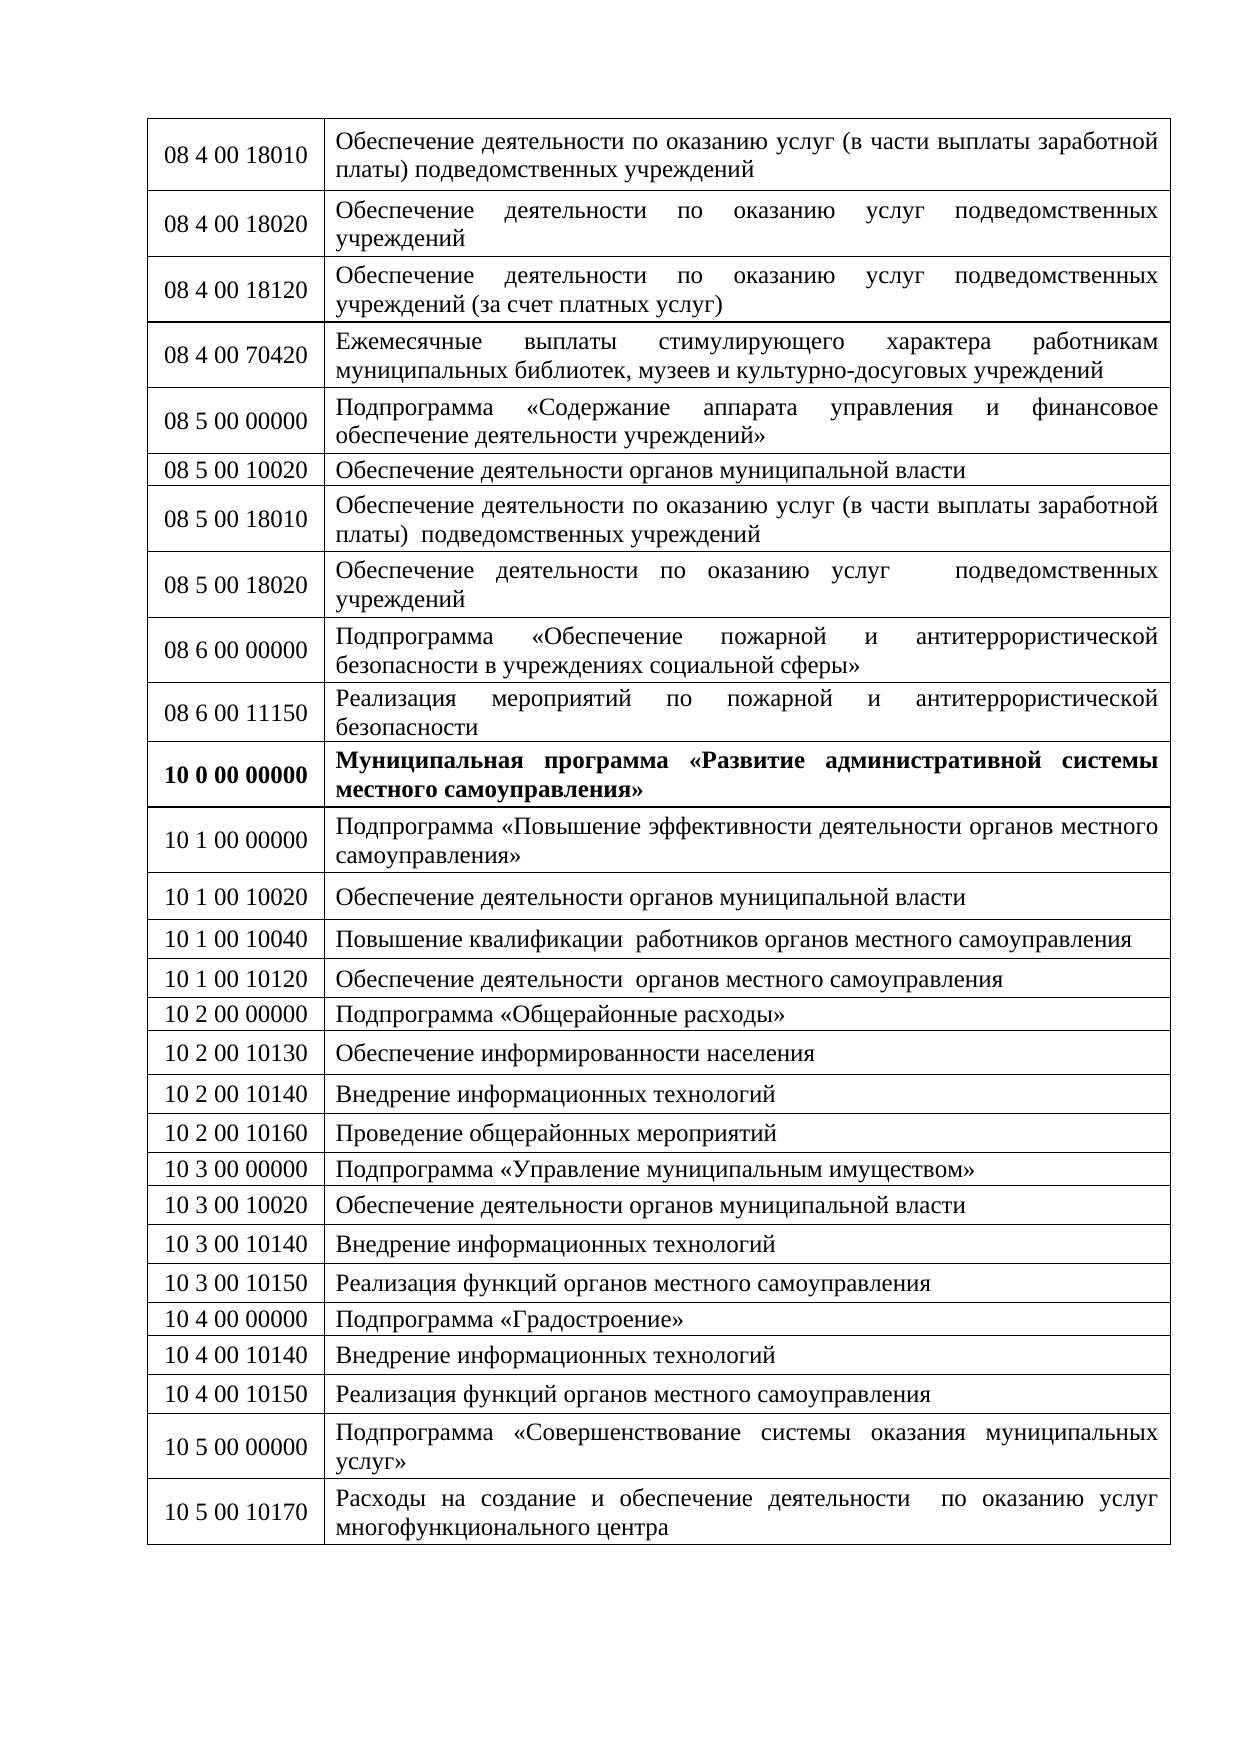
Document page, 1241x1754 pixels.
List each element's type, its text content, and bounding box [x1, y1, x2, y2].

table_cell Обеспечение информированности населения [325, 1031, 1170, 1074]
table_cell Ежемесячные выплаты стимулирующего характера работникам муниципальных библиотек, музеев и культурно-досуговых учреждений [325, 323, 1170, 387]
table_cell Подпрограмма «Повышение эффективности деятельности органов местного самоуправления» [325, 808, 1170, 872]
table_cell 10 0 00 00000 [148, 742, 324, 806]
table_cell Подпрограмма «Общерайонные расходы» [325, 998, 1170, 1030]
table_cell 10 3 00 10020 [148, 1186, 324, 1224]
table_cell 10 1 00 10020 [148, 873, 324, 919]
table_cell 10 2 00 10130 [148, 1031, 324, 1074]
table_cell Обеспечение деятельности по оказанию услуг (в части выплаты заработной платы) подведомственных учреждений [325, 486, 1170, 551]
table_cell Внедрение информационных технологий [325, 1075, 1170, 1113]
table_cell 10 5 00 00000 [148, 1414, 324, 1478]
table_cell 10 5 00 10170 [148, 1479, 324, 1544]
table_cell Внедрение информационных технологий [325, 1336, 1170, 1374]
table_cell 08 4 00 18120 [148, 257, 324, 321]
table_cell 08 6 00 00000 [148, 618, 324, 682]
table_cell Реализация функций органов местного самоуправления [325, 1375, 1170, 1413]
table_cell 10 2 00 10160 [148, 1114, 324, 1152]
table_cell Реализация функций органов местного самоуправления [325, 1264, 1170, 1302]
table_cell Реализация мероприятий по пожарной и антитеррористической безопасности [325, 683, 1170, 741]
table_cell 10 4 00 10140 [148, 1336, 324, 1374]
table_cell Проведение общерайонных мероприятий [325, 1114, 1170, 1152]
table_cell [325, 191, 1170, 256]
table_cell 10 1 00 00000 [148, 808, 324, 872]
table_cell 08 6 00 11150 [148, 683, 324, 741]
table_cell 10 1 00 10040 [148, 920, 324, 958]
table_cell 10 3 00 10140 [148, 1225, 324, 1263]
table_cell 10 1 00 10120 [148, 959, 324, 997]
table_cell 08 5 00 18020 [148, 552, 324, 617]
table_cell 08 4 00 18020 [148, 191, 324, 256]
table_cell 08 4 00 70420 [148, 323, 324, 387]
table_cell 10 4 00 00000 [148, 1303, 324, 1334]
table_cell Обеспечение деятельности органов муниципальной власти [325, 1186, 1170, 1224]
table_cell Обеспечение деятельности по оказанию услуг подведомственных учреждений [325, 552, 1170, 617]
table_cell Муниципальная программа «Развитие административной системы местного самоуправления» [325, 742, 1170, 806]
table_cell 10 2 00 10140 [148, 1075, 324, 1113]
table_cell 08 5 00 00000 [148, 388, 324, 453]
table_cell Подпрограмма «Совершенствование системы оказания муниципальных услуг» [325, 1414, 1170, 1478]
table_cell Обеспечение деятельности органов муниципальной власти [325, 873, 1170, 919]
table_cell 08 4 00 18010 [148, 119, 324, 190]
table_cell Подпрограмма «Обеспечение пожарной и антитеррористической безопасности в учреждениях социальной сферы» [325, 618, 1170, 682]
table_cell 10 3 00 00000 [148, 1153, 324, 1184]
table_cell 10 4 00 10150 [148, 1375, 324, 1413]
table_cell Обеспечение деятельности по оказанию услуг подведомственных учреждений (за счет платных услуг) [325, 257, 1170, 321]
table_cell 10 2 00 00000 [148, 998, 324, 1030]
table_cell Подпрограмма «Градостроение» [325, 1303, 1170, 1334]
table_cell 08 5 00 18010 [148, 486, 324, 551]
table_cell Обеспечение деятельности органов местного самоуправления [325, 959, 1170, 997]
table_cell Подпрограмма «Управление муниципальным имуществом» [325, 1153, 1170, 1184]
table_cell Обеспечение деятельности по оказанию услуг (в части выплаты заработной платы) подведомственных учреждений [325, 119, 1170, 190]
table_cell 08 5 00 10020 [148, 454, 324, 485]
table_cell Расходы на создание и обеспечение деятельности по оказанию услуг многофункционального центра [325, 1479, 1170, 1544]
table_cell Внедрение информационных технологий [325, 1225, 1170, 1263]
table_cell Обеспечение деятельности органов муниципальной власти [325, 454, 1170, 485]
table_cell 10 3 00 10150 [148, 1264, 324, 1302]
table_cell Повышение квалификации работников органов местного самоуправления [325, 920, 1170, 958]
table_cell Подпрограмма «Содержание аппарата управления и финансовое обеспечение деятельности учреждений» [325, 388, 1170, 453]
